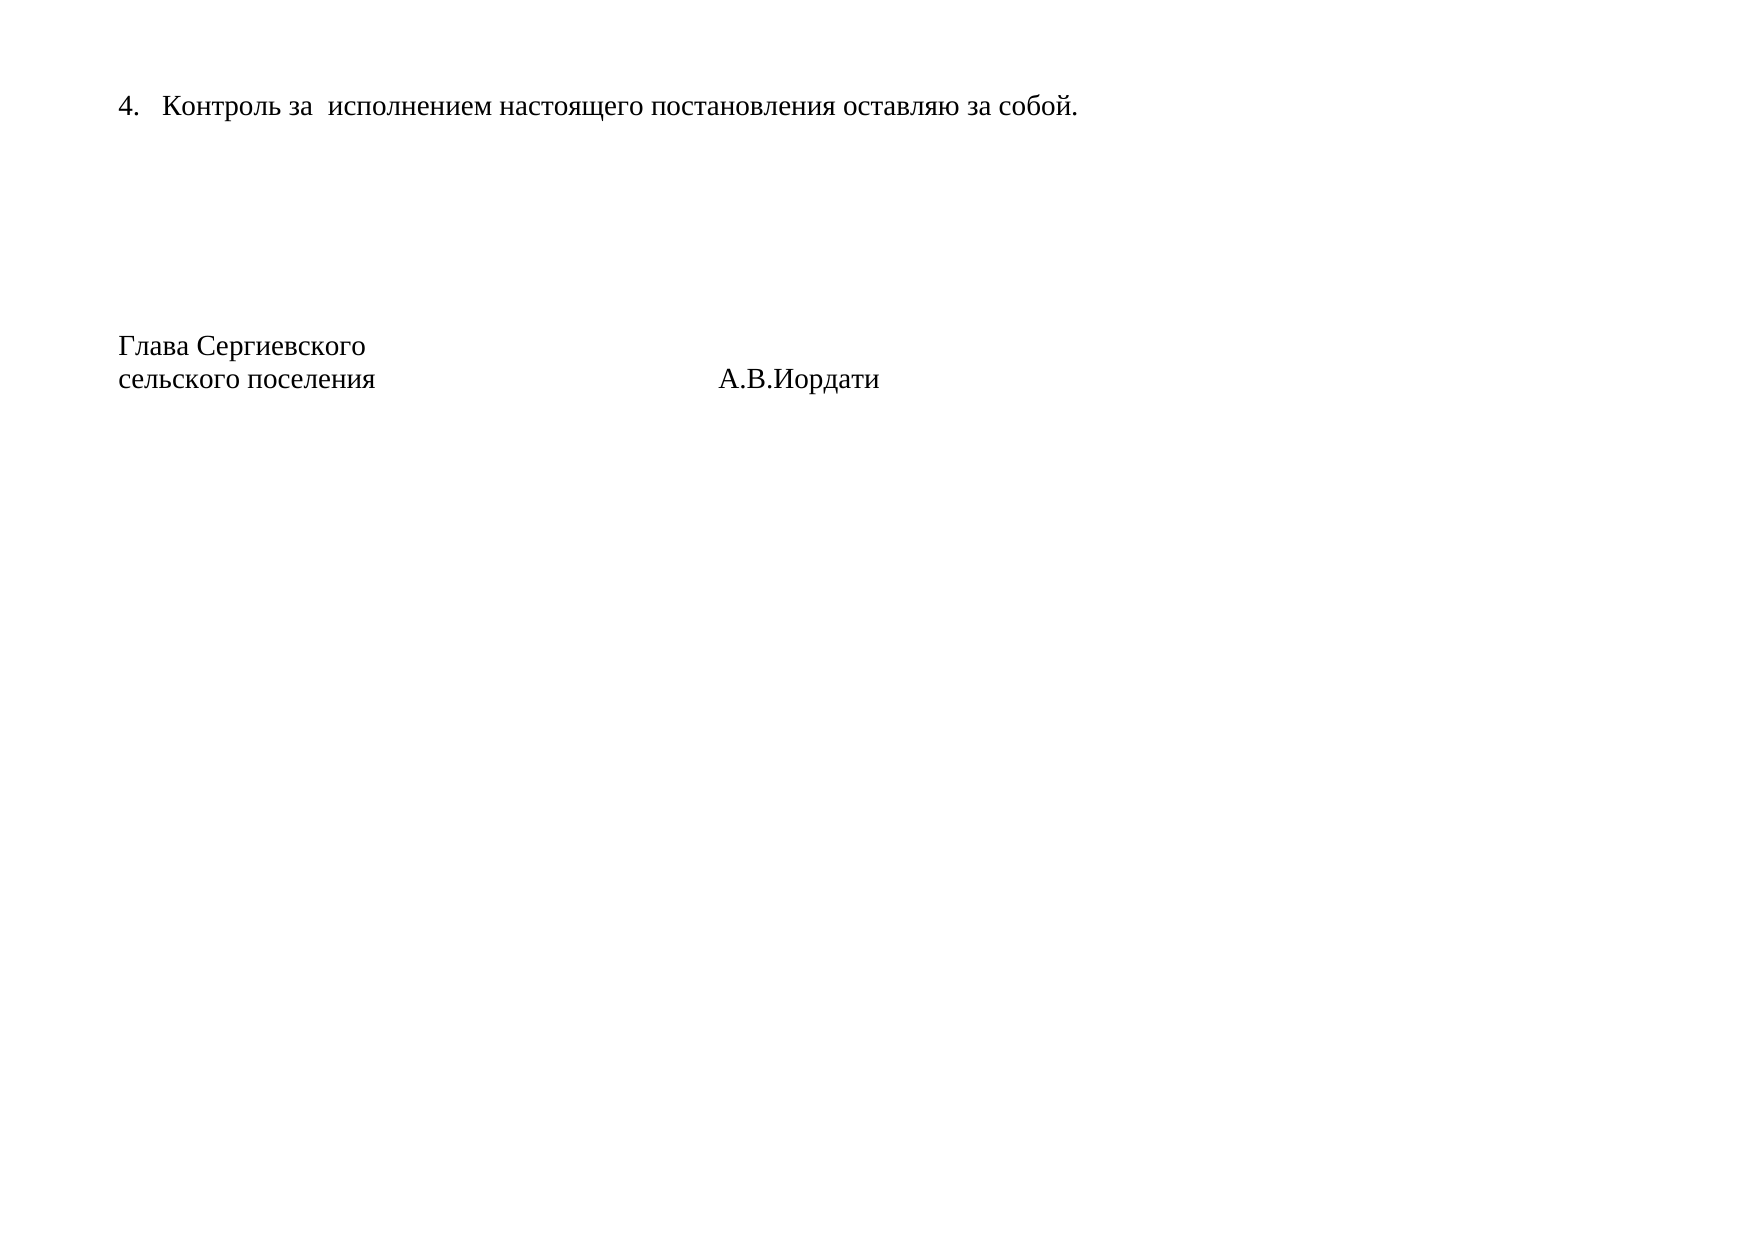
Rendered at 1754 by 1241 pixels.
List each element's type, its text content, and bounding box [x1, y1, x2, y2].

text сельского поселения А.В.Иордати [118, 362, 1636, 395]
text Глава Сергиевского [118, 328, 1636, 362]
text 4. Контроль за исполнением настоящего постановления оставляю за собой. [118, 88, 1636, 122]
